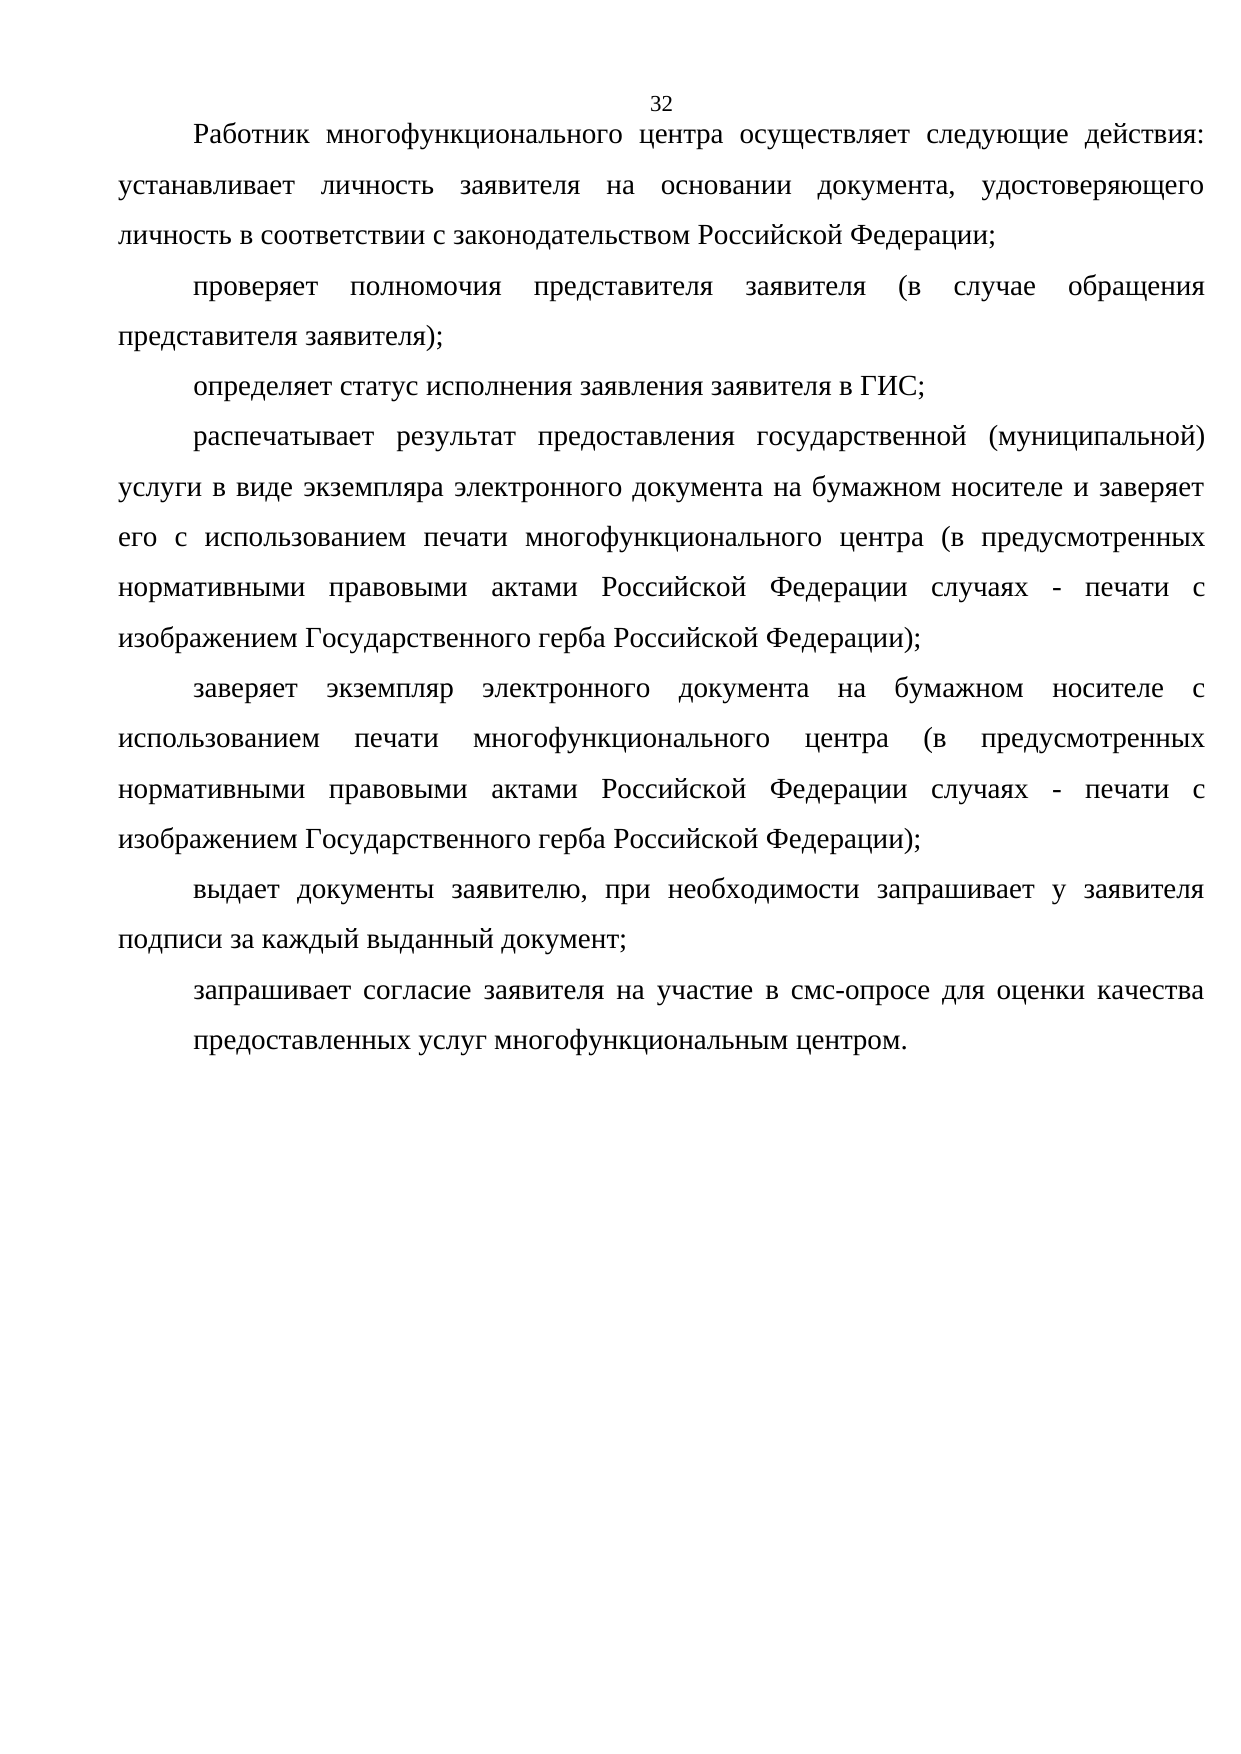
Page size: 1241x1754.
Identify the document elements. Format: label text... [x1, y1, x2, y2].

text заверяет экземпляр электронного документа на бумажном носителе с использованием печати многофункционального центра (в предусмотренных нормативными правовыми актами Российской Федерации случаях - печати с изображением Государственного герба Российской Федерации); [118, 670, 1205, 854]
text запрашивает согласие заявителя на участие в смс-опросе для оценки качества предоставленных услуг многофункциональным центром. [193, 972, 1205, 1056]
text проверяет полномочия представителя заявителя (в случае обращения представителя заявителя); [118, 268, 1205, 351]
text распечатывает результат предоставления государственной (муниципальной) услуги в виде экземпляра электронного документа на бумажном носителе и заверяет его с использованием печати многофункционального центра (в предусмотренных нормативными правовыми актами Российской Федерации случаях - печати с изображением Государственного герба Российской Федерации); [118, 418, 1205, 653]
text определяет статус исполнения заявления заявителя в ГИС; [193, 368, 1219, 402]
text выдает документы заявителю, при необходимости запрашивает у заявителя подписи за каждый выданный документ; [118, 871, 1204, 955]
text Работник многофункционального центра осуществляет следующие действия: устанавливает личность заявителя на основании документа, удостоверяющего личность в соответствии с законодательством Российской Федерации; [118, 117, 1205, 251]
